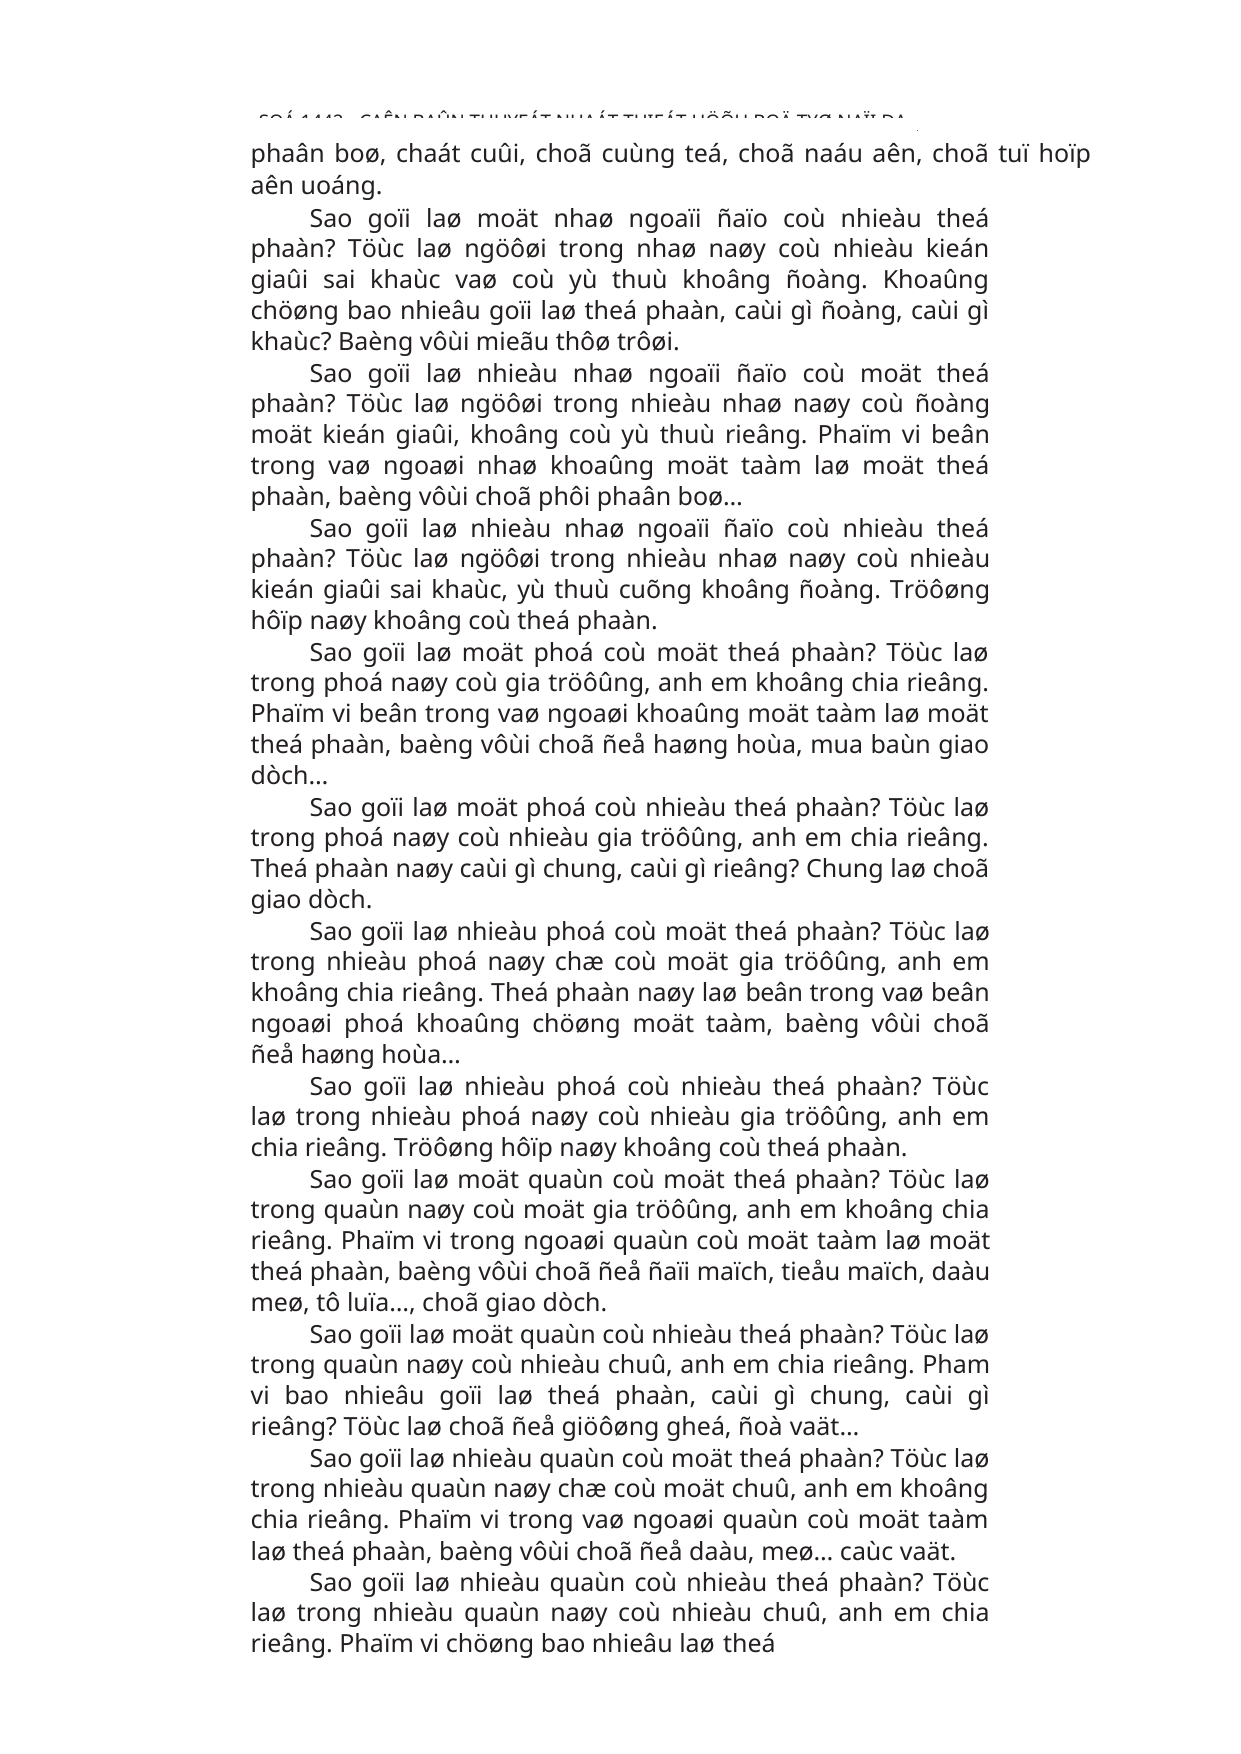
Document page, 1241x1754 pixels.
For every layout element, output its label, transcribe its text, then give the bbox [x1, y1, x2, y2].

text Sao goïi laø moät phoá coù nhieàu theá phaàn? Töùc laø trong phoá naøy coù nhieàu gia tröôûng, anh em chia rieâng. Theá phaàn naøy caùi gì chung, caùi gì rieâng? Chung laø choã giao dòch. [250, 792, 990, 916]
text Sao goïi laø moät quaùn coù moät theá phaàn? Töùc laø trong quaùn naøy coù moät gia tröôûng, anh em khoâng chia rieâng. Phaïm vi trong ngoaøi quaùn coù moät taàm laø moät theá phaàn, baèng vôùi choã ñeå ñaïi maïch, tieåu maïch, daàu meø, tô luïa…, choã giao dòch. [250, 1164, 990, 1319]
text phaân boø, chaát cuûi, choã cuùng teá, choã naáu aên, choã tuï hoïp aên uoáng. [250, 136, 1092, 201]
text Sao goïi laø nhieàu phoá coù moät theá phaàn? Töùc laø trong nhieàu phoá naøy chæ coù moät gia tröôûng, anh em khoâng chia rieâng. Theá phaàn naøy laø beân trong vaø beân ngoaøi phoá khoaûng chöøng moät taàm, baèng vôùi choã ñeå haøng hoùa… [250, 916, 990, 1071]
text Sao goïi laø moät nhaø ngoaïi ñaïo coù nhieàu theá phaàn? Töùc laø ngöôøi trong nhaø naøy coù nhieàu kieán giaûi sai khaùc vaø coù yù thuù khoâng ñoàng. Khoaûng chöøng bao nhieâu goïi laø theá phaàn, caùi gì ñoàng, caùi gì khaùc? Baèng vôùi mieãu thôø trôøi. [250, 202, 990, 357]
text Sao goïi laø nhieàu quaùn coù moät theá phaàn? Töùc laø trong nhieàu quaùn naøy chæ coù moät chuû, anh em khoâng chia rieâng. Phaïm vi trong vaø ngoaøi quaùn coù moät taàm laø theá phaàn, baèng vôùi choã ñeå daàu, meø… caùc vaät. [250, 1443, 990, 1567]
text Sao goïi laø nhieàu nhaø ngoaïi ñaïo coù moät theá phaàn? Töùc laø ngöôøi trong nhieàu nhaø naøy coù ñoàng moät kieán giaûi, khoâng coù yù thuù rieâng. Phaïm vi beân trong vaø ngoaøi nhaø khoaûng moät taàm laø moät theá phaàn, baèng vôùi choã phôi phaân boø… [250, 357, 990, 513]
text Sao goïi laø nhieàu phoá coù nhieàu theá phaàn? Töùc laø trong nhieàu phoá naøy coù nhieàu gia tröôûng, anh em chia rieâng. Tröôøng hôïp naøy khoâng coù theá phaàn. [250, 1071, 990, 1164]
text Sao goïi laø nhieàu nhaø ngoaïi ñaïo coù nhieàu theá phaàn? Töùc laø ngöôøi trong nhieàu nhaø naøy coù nhieàu kieán giaûi sai khaùc, yù thuù cuõng khoâng ñoàng. Tröôøng hôïp naøy khoâng coù theá phaàn. [250, 513, 990, 637]
text Sao goïi laø moät phoá coù moät theá phaàn? Töùc laø trong phoá naøy coù gia tröôûng, anh em khoâng chia rieâng. Phaïm vi beân trong vaø ngoaøi khoaûng moät taàm laø moät theá phaàn, baèng vôùi choã ñeå haøng hoùa, mua baùn giao dòch… [250, 637, 990, 792]
text Sao goïi laø moät quaùn coù nhieàu theá phaàn? Töùc laø trong quaùn naøy coù nhieàu chuû, anh em chia rieâng. Pham vi bao nhieâu goïi laø theá phaàn, caùi gì chung, caùi gì rieâng? Töùc laø choã ñeå giöôøng gheá, ñoà vaät… [250, 1319, 990, 1443]
text Sao goïi laø nhieàu quaùn coù nhieàu theá phaàn? Töùc laø trong nhieàu quaùn naøy coù nhieàu chuû, anh em chia rieâng. Phaïm vi chöøng bao nhieâu laø theá [250, 1567, 990, 1660]
